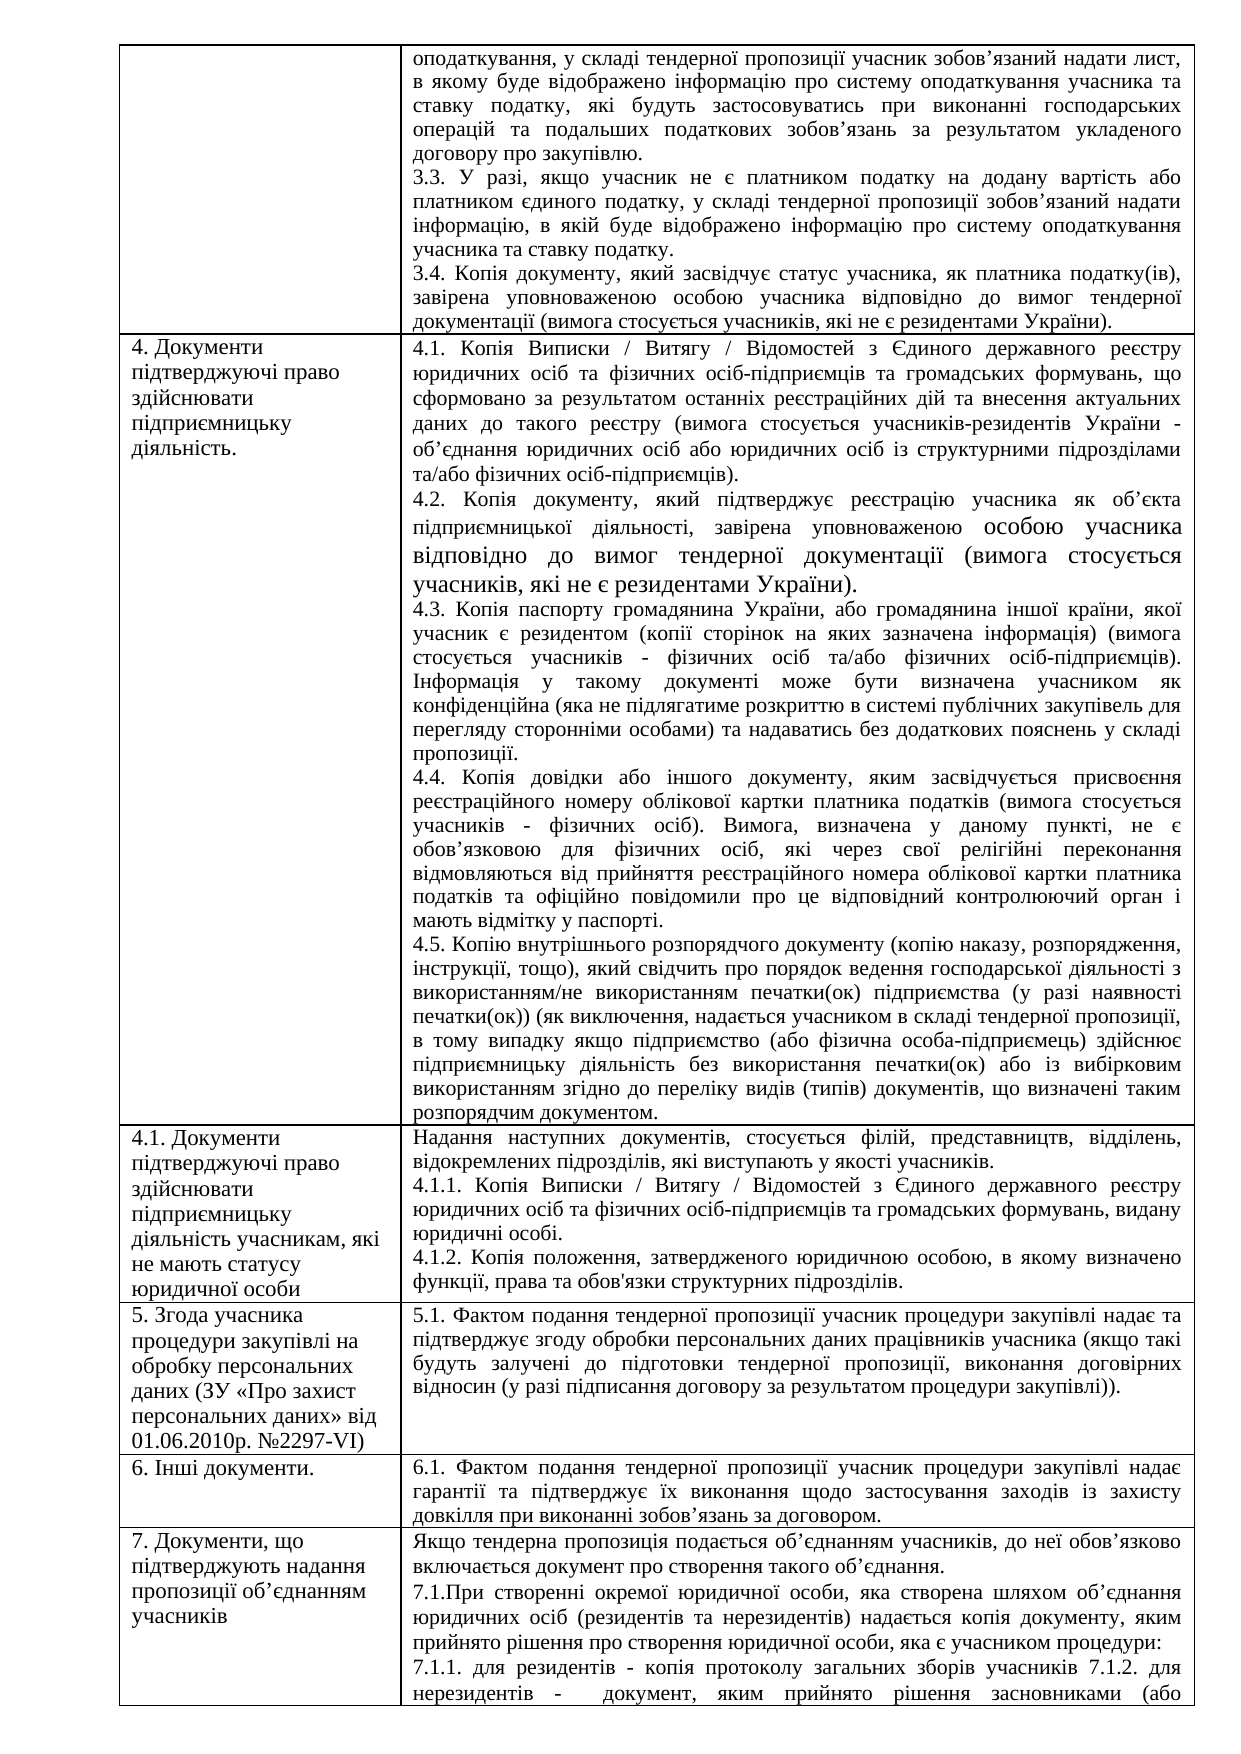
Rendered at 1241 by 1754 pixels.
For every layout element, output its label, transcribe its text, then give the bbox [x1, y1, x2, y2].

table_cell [120, 46, 400, 333]
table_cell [402, 1528, 1194, 1705]
table_cell 6. Інші документи. [120, 1455, 400, 1527]
table_cell 4. Документи підтверджуючі право здійснювати підприємницьку діяльність. [120, 335, 400, 1124]
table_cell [120, 1528, 400, 1705]
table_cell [402, 46, 1194, 333]
table_cell 6.1. Фактом подання тендерної пропозиції учасник процедури закупівлі надає гарантії та підтверджує їх виконання щодо застосування заходів із захисту довкілля при виконанні зобов’язань за договором. [402, 1455, 1194, 1527]
table_cell 4.1. Копія Виписки / Витягу / Відомостей з Єдиного державного реєстру юридичних осіб та фізичних осіб-підприємців та громадських формувань, що сформовано за результатом останніх реєстраційних дій та внесення актуальних даних до такого реєстру (вимога стосується учасників-резидентів України - об’єднання юридичних осіб або юридичних осіб із структурними підрозділами та/або фізичних осіб-підприємців). 4.2. Копія документу, який підтверджує реєстрацію учасника як об’єкта підприємницької діяльності, завірена уповноваженою особою учасника відповідно до вимог тендерної документації (вимога стосується учасників, які не є резидентами України). 4.3. Копія паспорту громадянина України, або громадянина іншої країни, якої учасник є резидентом (копії сторінок на яких зазначена інформація) (вимога стосується учасників - фізичних осіб та/або фізичних осіб-підприємців). Інформація у такому документі може бути визначена учасником як конфіденційна (яка не підлягатиме розкриттю в системі публічних закупівель для перегляду сторонніми особами) та надаватись без додаткових пояснень у складі пропозиції. 4.4. Копія довідки або іншого документу, яким засвідчується присвоєння реєстраційного номеру облікової картки платника податків (вимога стосується учасників - фізичних осіб). Вимога, визначена у даному пункті, не є обов’язковою для фізичних осіб, які через свої релігійні переконання відмовляються від прийняття реєстраційного номера облікової картки платника податків та офіційно повідомили про це відповідний контролюючий орган і мають відмітку у паспорті. 4.5. Копію внутрішнього розпорядчого документу (копію наказу, розпорядження, інструкції, тощо), який свідчить про порядок ведення господарської діяльності з використанням/не використанням печатки(ок) підприємства (у разі наявності печатки(ок)) (як виключення, надається учасником в складі тендерної пропозиції, в тому випадку якщо підприємство (або фізична особа-підприємець) здійснює підприємницьку діяльність без використання печатки(ок) або із вибірковим використанням згідно до переліку видів (типів) документів, що визначені таким розпорядчим документом. [402, 335, 1194, 1124]
table_cell Надання наступних документів, стосується філій, представництв, відділень, відокремлених підрозділів, які виступають у якості учасників. 4.1.1. Копія Виписки / Витягу / Відомостей з Єдиного державного реєстру юридичних осіб та фізичних осіб-підприємців та громадських формувань, видану юридичні особі. 4.1.2. Копія положення, затвердженого юридичною особою, в якому визначено функції, права та обов'язки структурних підрозділів. [402, 1126, 1194, 1301]
table_cell 5.1. Фактом подання тендерної пропозиції учасник процедури закупівлі надає та підтверджує згоду обробки персональних даних працівників учасника (якщо такі будуть залучені до підготовки тендерної пропозиції, виконання договірних відносин (у разі підписання договору за результатом процедури закупівлі)). [402, 1303, 1194, 1453]
table_cell 5. Згода учасника процедури закупівлі на обробку персональних даних (ЗУ «Про захист персональних даних» від 01.06.2010р. №2297-VI) [120, 1303, 400, 1453]
table_cell 4.1. Документи підтверджуючі право здійснювати підприємницьку діяльність учасникам, які не мають статусу юридичної особи [120, 1126, 400, 1301]
